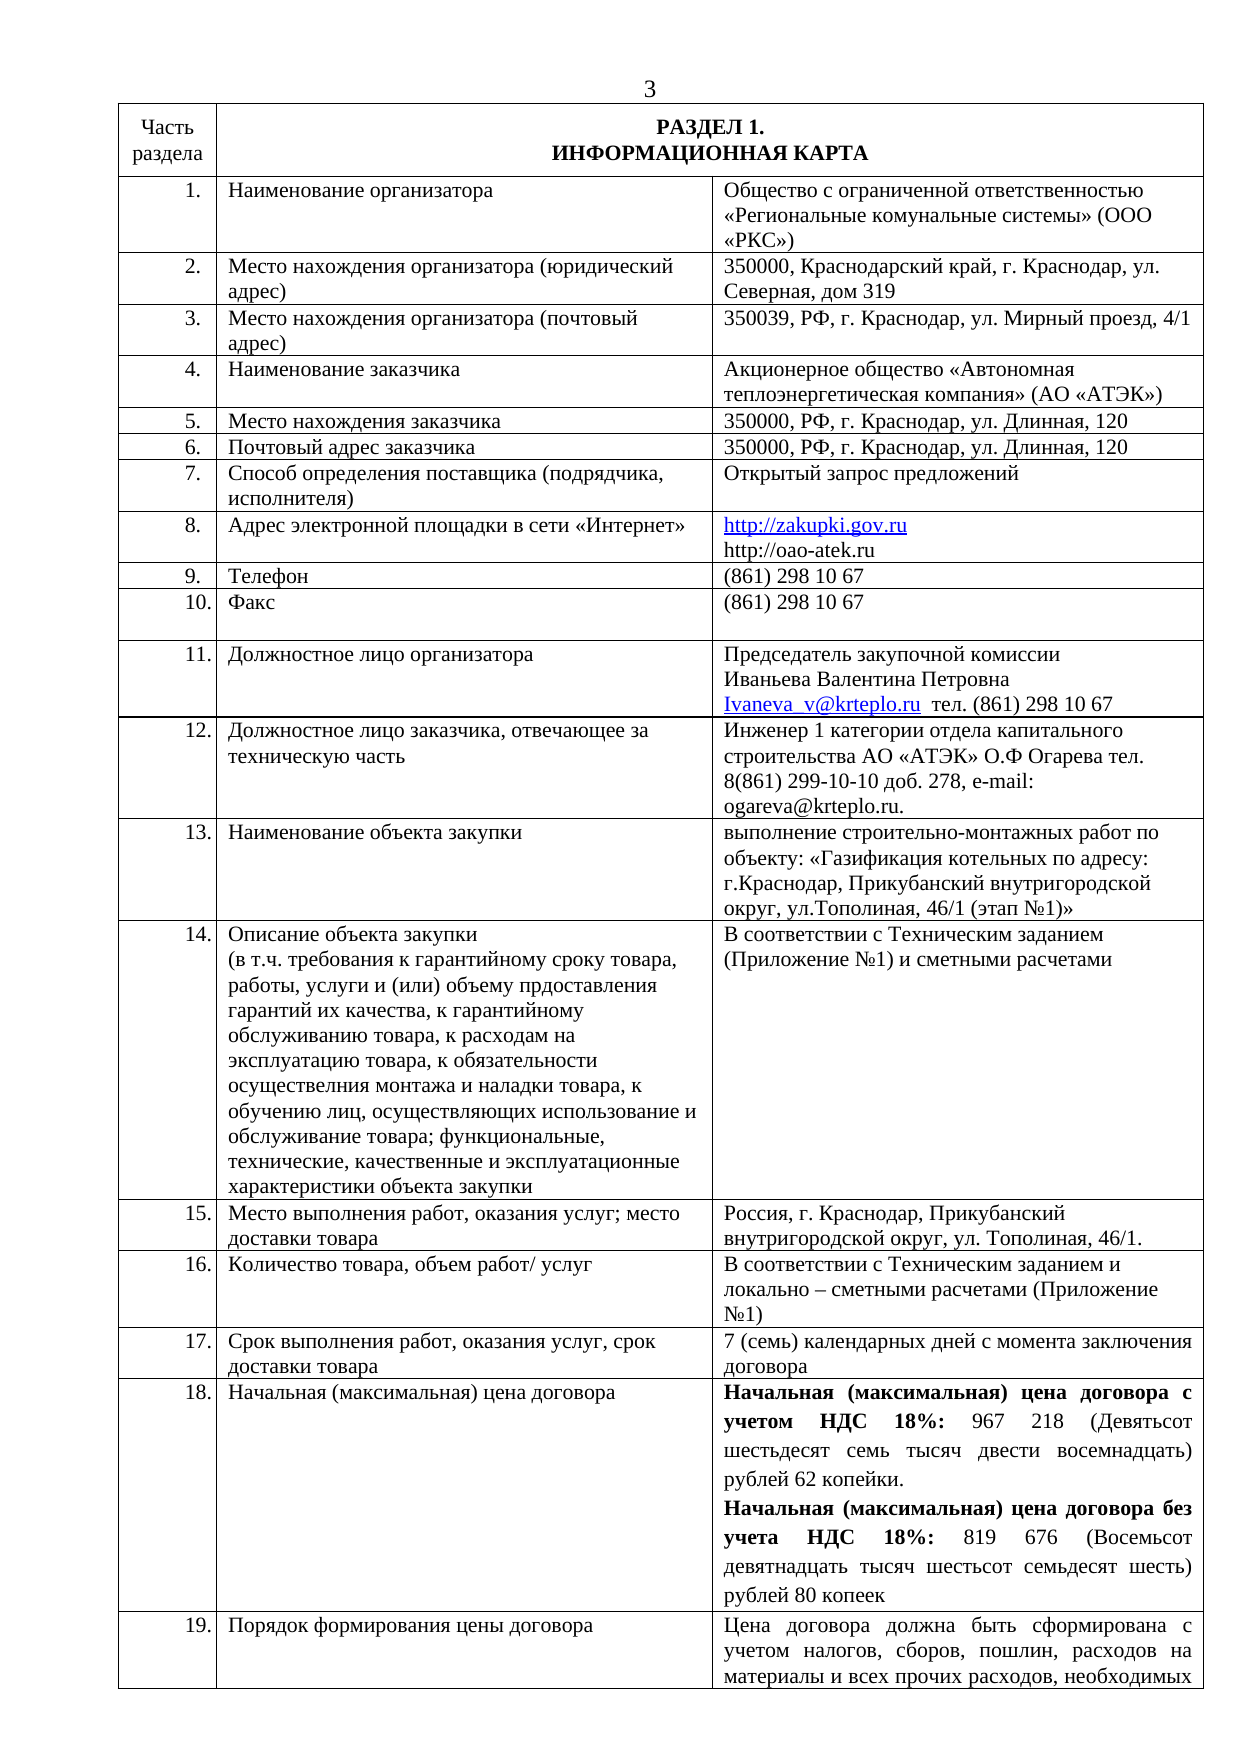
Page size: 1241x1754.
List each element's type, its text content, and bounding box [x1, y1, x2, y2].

table_cell Порядок формирования цены договора [217, 1612, 712, 1688]
table_cell (861) 298 10 67 [713, 563, 1203, 588]
table_cell Общество с ограниченной ответственностью «Региональные комунальные системы» (ООО «РКС») [713, 177, 1203, 252]
table_cell Факс [217, 589, 712, 640]
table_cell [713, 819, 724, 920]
table_cell [119, 921, 216, 1198]
table_cell Количество товара, объем работ/ услуг [217, 1251, 712, 1327]
table_cell Почтовый адрес заказчика [217, 434, 712, 459]
table_cell Начальная (максимальная) цена договора с учетом НДС 18%: 967 218 (Девятьсот шестьдесят семь тысяч двести восемнадцать) рублей 62 копейки. Начальная (максимальная) цена договора без учета НДС 18%: 819 676 (Восемьсот девятнадцать тысяч шестьсот семьдесят шесть) рублей 80 копеек [713, 1379, 1203, 1611]
table_cell [119, 1200, 216, 1250]
table_cell Должностное лицо организатора [217, 641, 712, 716]
table_cell [119, 177, 216, 252]
table_cell 350039, РФ, г. Краснодар, ул. Мирный проезд, 4/1 [713, 305, 1203, 355]
table_cell Адрес электронной площадки в сети «Интернет» [217, 512, 712, 562]
table_cell [119, 718, 216, 818]
table_cell Место нахождения организатора (юридический адрес) [217, 253, 712, 304]
table_cell Место нахождения заказчика [217, 408, 712, 433]
table_cell http://zakupki.gov.ru http://oao-atek.ru [713, 512, 1203, 562]
table_cell [119, 253, 216, 304]
table_cell [119, 305, 216, 355]
table_cell [119, 1328, 216, 1378]
table_cell Способ определения поставщика (подрядчика, исполнителя) [217, 460, 712, 511]
table_cell Место нахождения организатора (почтовый адрес) [217, 305, 712, 355]
table_cell [119, 1612, 216, 1688]
table_cell [119, 460, 216, 511]
table_cell [119, 589, 216, 640]
table_cell (861) 298 10 67 [713, 589, 1203, 640]
table_cell Инженер 1 категории отдела капитального строительства АО «АТЭК» О.Ф Огарева тел. 8(861) 299-10-10 доб. 278, e-mail: ogareva@krteplo.ru. [713, 718, 1203, 818]
table_cell 7 (семь) календарных дней с момента заключения договора [713, 1328, 1203, 1378]
table_cell Наименование заказчика [217, 356, 712, 407]
table_cell Начальная (максимальная) цена договора [217, 1379, 712, 1611]
table_cell 350000, РФ, г. Краснодар, ул. Длинная, 120 [713, 408, 1203, 433]
table_cell Акционерное общество «Автономная теплоэнергетическая компания» (АО «АТЭК») [713, 356, 1203, 407]
table_cell Должностное лицо заказчика, отвечающее за техническую часть [217, 718, 712, 818]
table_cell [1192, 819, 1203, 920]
table_cell [119, 408, 216, 433]
table_cell 350000, Краснодарский край, г. Краснодар, ул. Северная, дом 319 [713, 253, 1203, 304]
table_cell [119, 512, 216, 562]
table_cell Россия, г. Краснодар, Прикубанский внутригородской округ, ул. Тополиная, 46/1. [713, 1200, 1203, 1250]
table_cell Открытый запрос предложений [713, 460, 1203, 511]
table_header Часть раздела [119, 104, 216, 176]
table_cell Телефон [217, 563, 712, 588]
table_cell [119, 1379, 216, 1611]
table_cell В соответствии с Техническим заданием (Приложение №1) и сметными расчетами [713, 921, 1203, 1198]
table_cell В соответствии с Техническим заданием и локально – сметными расчетами (Приложение №1) [713, 1251, 1203, 1327]
table_cell Председатель закупочной комиссии Иваньева Валентина Петровна Ivaneva_v@krteplo.ru тел. (861) 298 10 67 [713, 641, 1203, 716]
table_header РАЗДЕЛ 1. ИНФОРМАЦИОННАЯ КАРТА [217, 104, 1203, 176]
table_cell 350000, РФ, г. Краснодар, ул. Длинная, 120 [713, 434, 1203, 459]
table_cell [119, 356, 216, 407]
table_cell Наименование организатора [217, 177, 712, 252]
table_cell Описание объекта закупки (в т.ч. требования к гарантийному сроку товара, работы, услуги и (или) объему прдоставления гарантий их качества, к гарантийному обслуживанию товара, к расходам на эксплуатацию товара, к обязательности осуществелния монтажа и наладки товара, к обучению лиц, осуществляющих использование и обслуживание товара; функциональные, технические, качественные и эксплуатационные характеристики объекта закупки [217, 921, 712, 1198]
table_cell [119, 1251, 216, 1327]
table_cell [119, 641, 216, 716]
table_cell [119, 434, 216, 459]
table_cell [119, 819, 216, 920]
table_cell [713, 1612, 1203, 1688]
table_cell Место выполнения работ, оказания услуг; место доставки товара [217, 1200, 712, 1250]
table_cell [119, 563, 216, 588]
table_cell Срок выполнения работ, оказания услуг, срок доставки товара [217, 1328, 712, 1378]
table_cell Наименование объекта закупки [217, 819, 712, 920]
